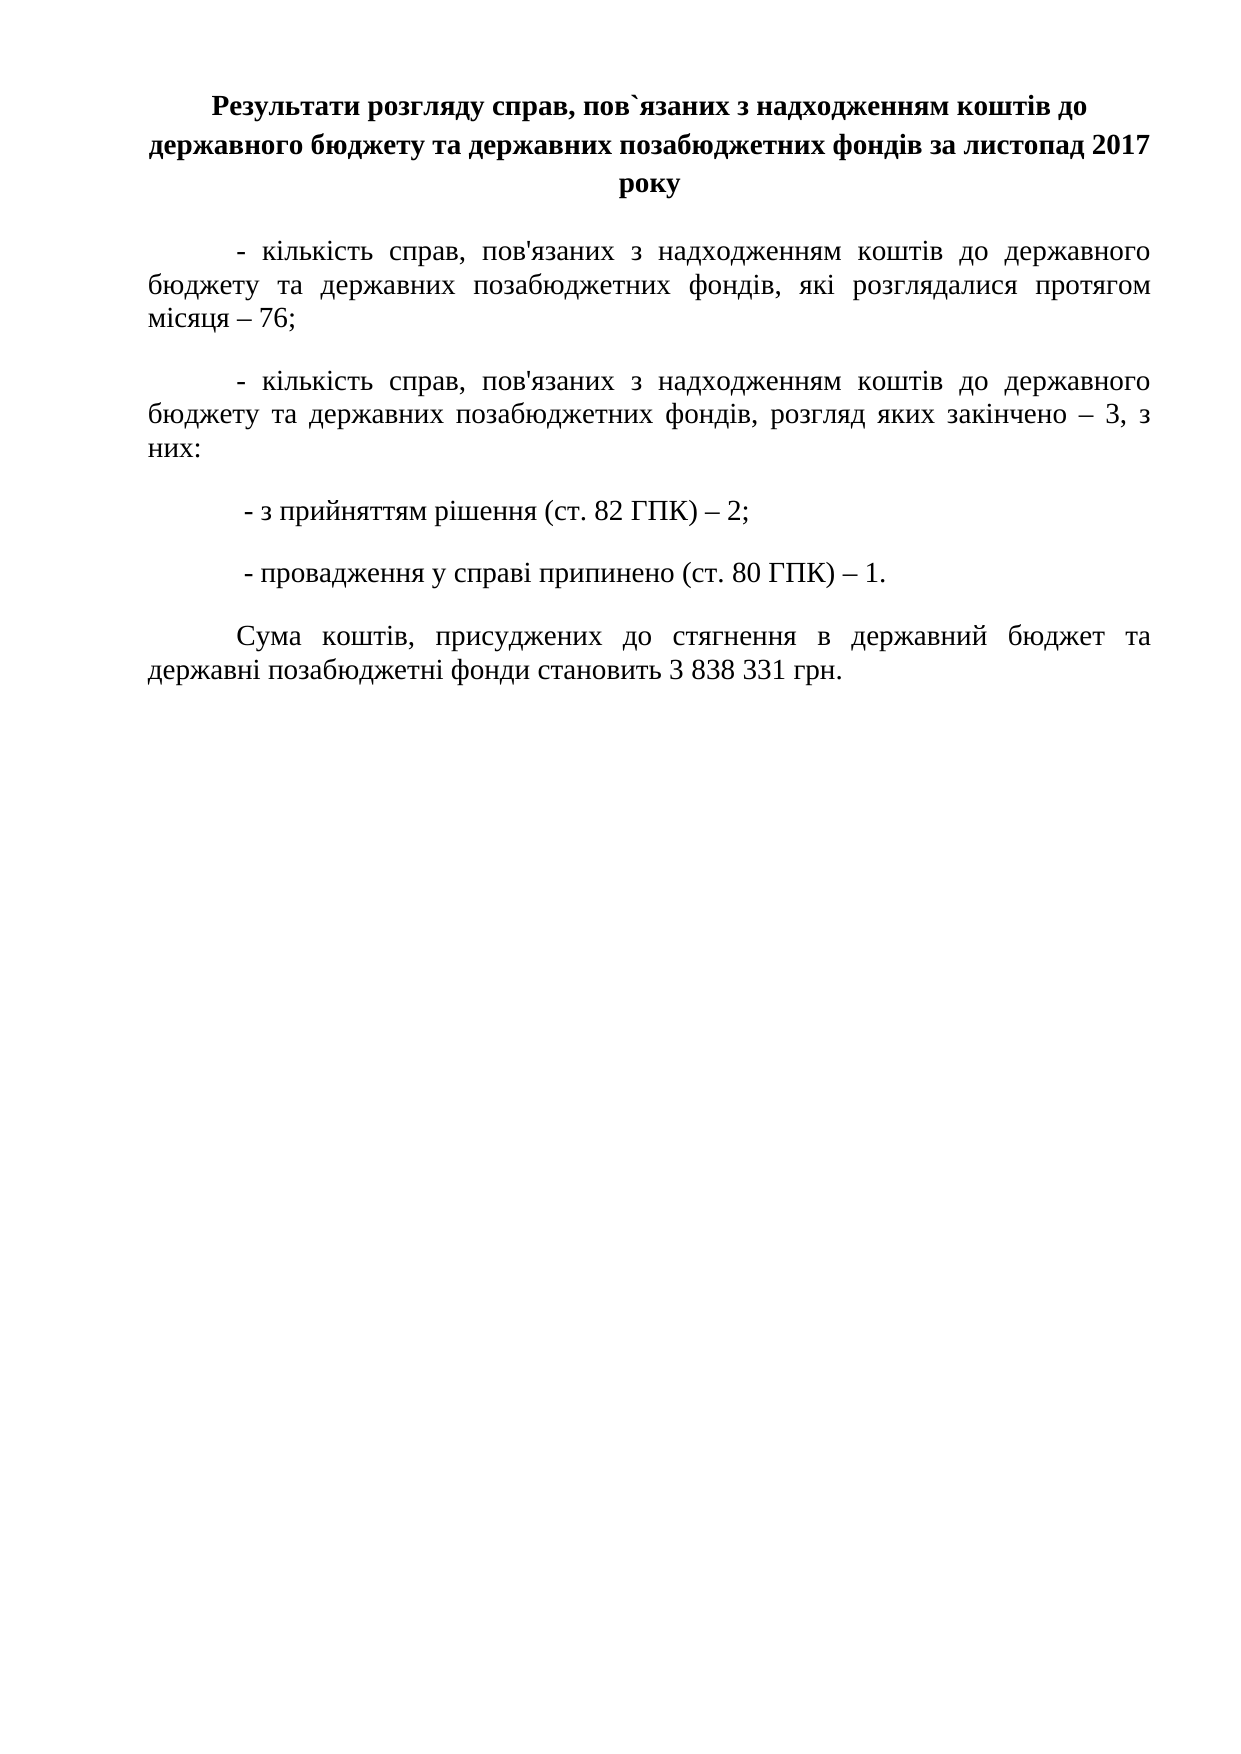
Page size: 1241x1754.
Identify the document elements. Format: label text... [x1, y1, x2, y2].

text - кількість справ, пов'язаних з надходженням коштів до державного бюджету та державних позабюджетних фондів, які розглядалися протягом місяця – 76; [148, 233, 1152, 334]
text Сума коштів, присуджених до стягнення в державний бюджет та державні позабюджетні фонди становить 3 838 331 грн. [148, 618, 1152, 685]
text - провадження у справі припинено (ст. 80 ГПК) – 1. [148, 556, 1152, 589]
text - кількість справ, пов'язаних з надходженням коштів до державного бюджету та державних позабюджетних фондів, розгляд яких закінчено – 3, з них: [148, 363, 1152, 464]
text Результати розгляду справ, пов`язаних з надходженням коштів до державного бюджету та державних позабюджетних фондів за листопад 2017 року [148, 88, 1152, 199]
text - з прийняттям рішення (ст. 82 ГПК) – 2; [148, 493, 1152, 526]
